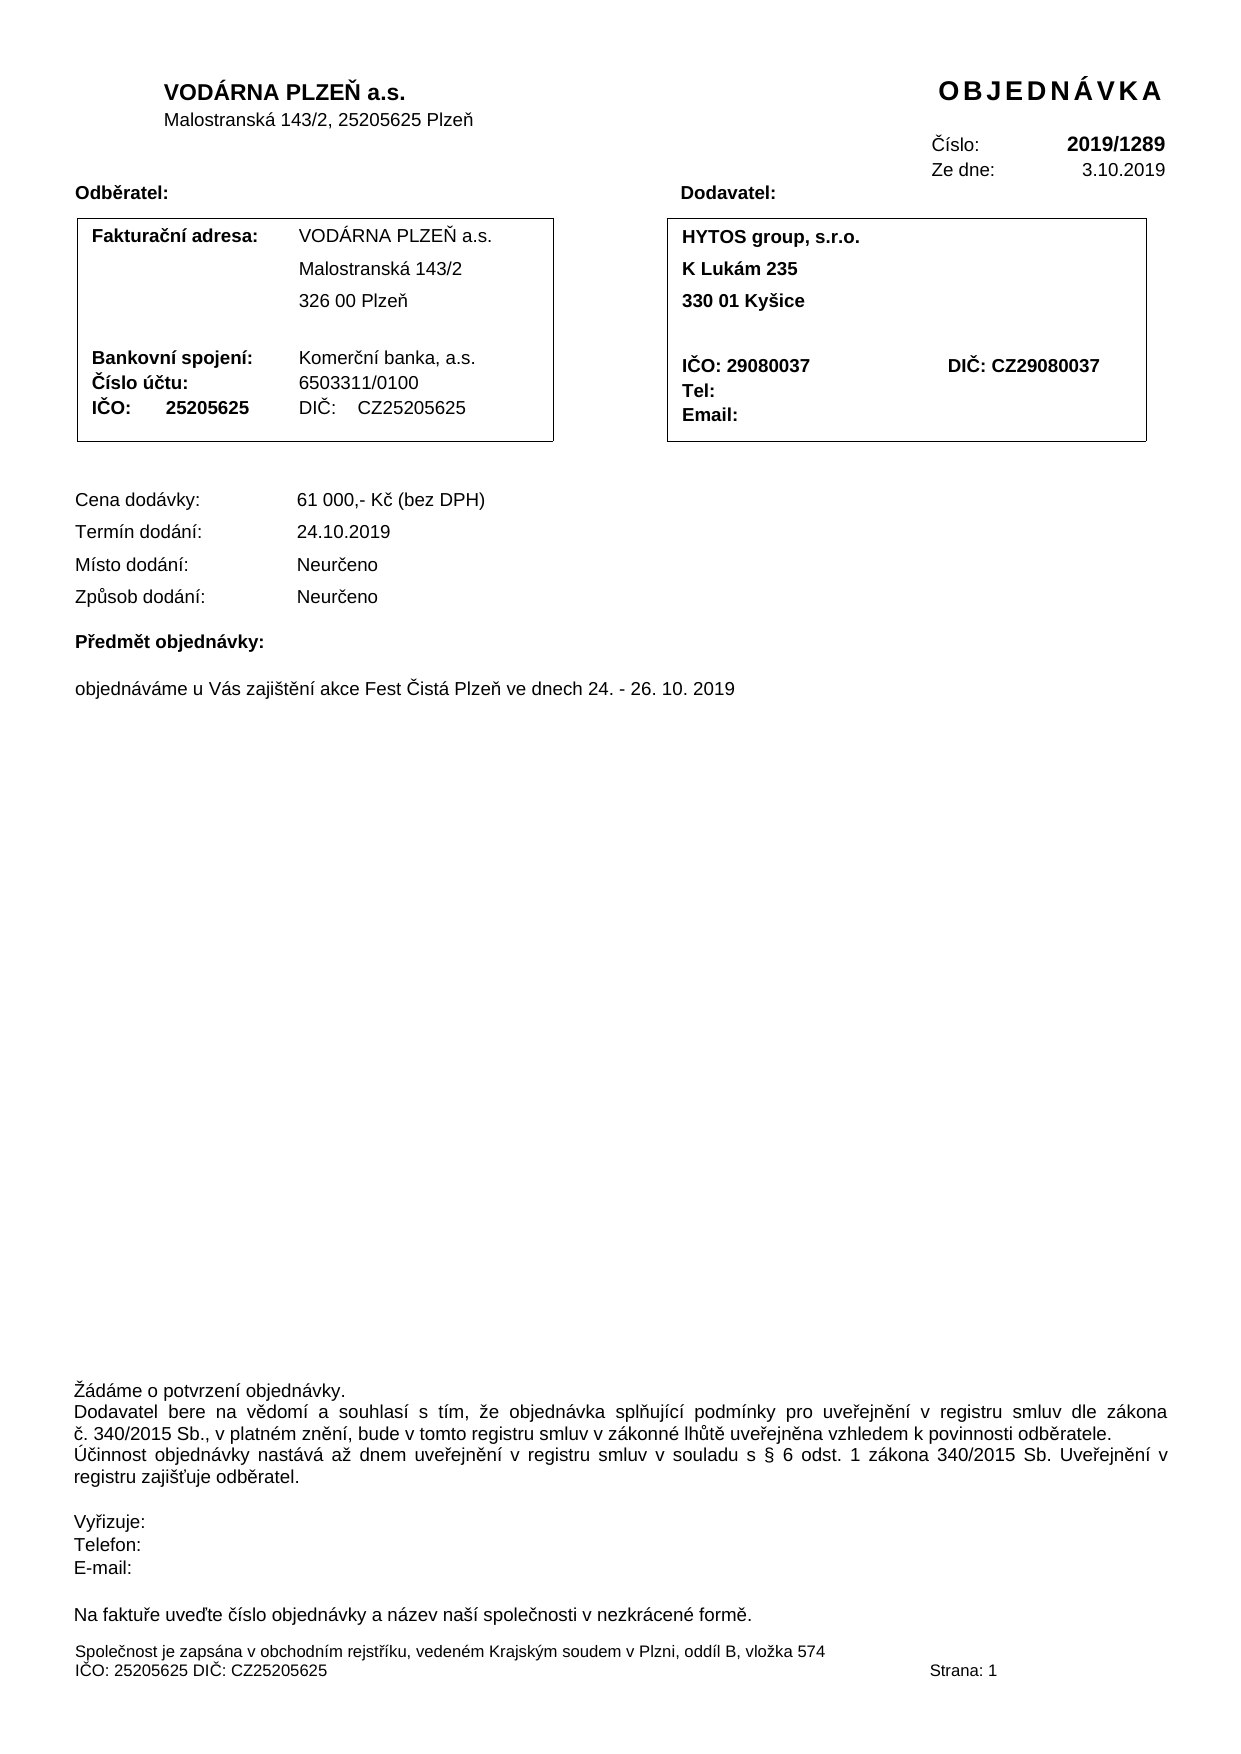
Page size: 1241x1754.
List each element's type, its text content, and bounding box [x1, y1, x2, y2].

text Cena dodávky: 61 000,- Kč (bez DPH) [75, 489, 1165, 510]
text Malostranská 143/2, 25205625 Plzeň [75, 109, 1165, 130]
text Odběratel: Dodavatel: [75, 182, 1165, 204]
text VODÁRNA PLZEŇ a.s. OBJEDNÁVKA [75, 75, 1165, 106]
text Místo dodání: Neurčeno [75, 553, 1165, 575]
text Termín dodání: 24.10.2019 [75, 521, 1165, 543]
text objednáváme u Vás zajištění akce Fest Čistá Plzeň ve dnech 24. - 26. 10. 2019 [75, 677, 1165, 699]
text Ze dne: 3.10.2019 [75, 158, 1165, 180]
text Způsob dodání: Neurčeno [75, 586, 1165, 607]
text Číslo: 2019/1289 [75, 132, 1165, 156]
text Předmět objednávky: [75, 631, 1165, 652]
